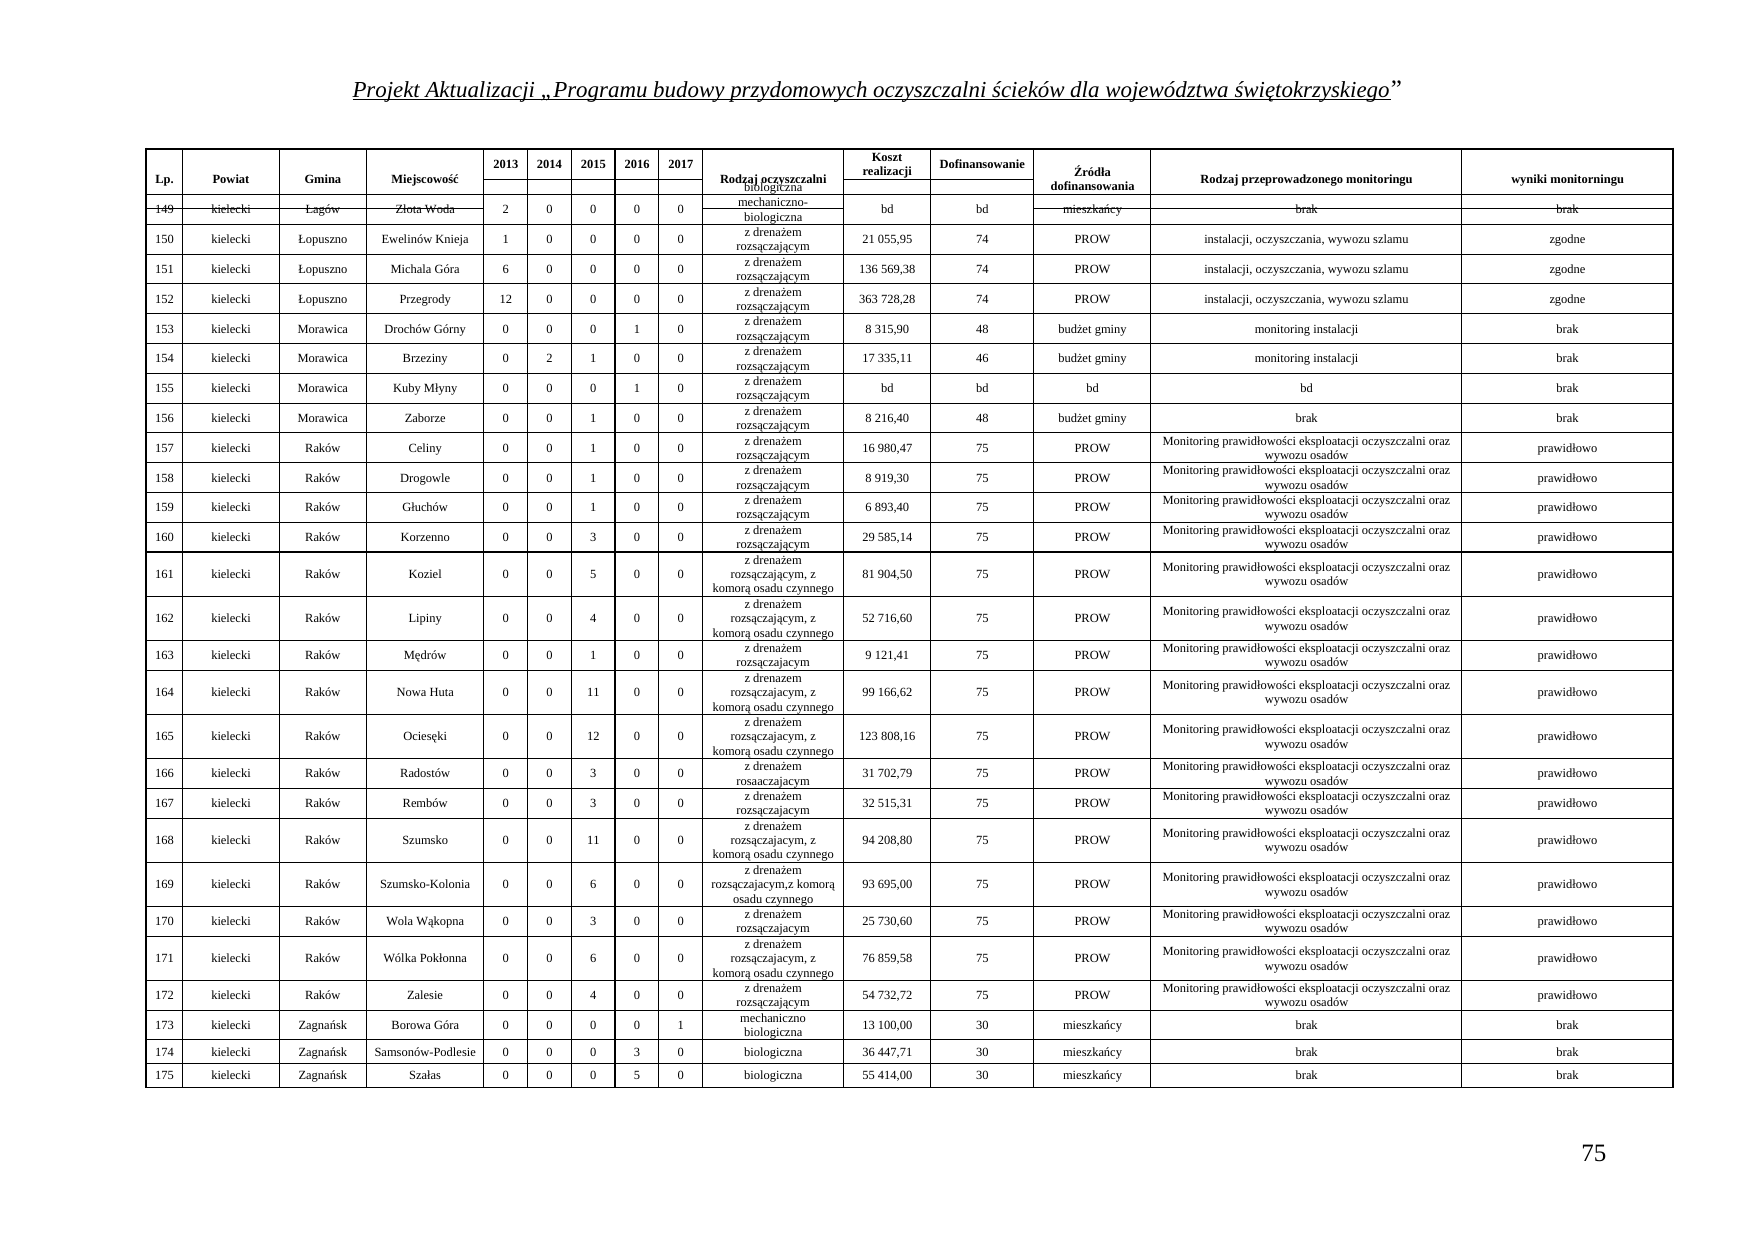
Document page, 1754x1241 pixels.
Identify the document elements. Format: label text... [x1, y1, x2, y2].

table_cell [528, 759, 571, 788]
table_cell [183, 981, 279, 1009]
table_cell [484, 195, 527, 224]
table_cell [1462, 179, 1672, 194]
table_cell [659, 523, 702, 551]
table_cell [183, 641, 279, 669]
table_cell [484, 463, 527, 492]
table_header Źródła dofinansowania [1034, 150, 1150, 179]
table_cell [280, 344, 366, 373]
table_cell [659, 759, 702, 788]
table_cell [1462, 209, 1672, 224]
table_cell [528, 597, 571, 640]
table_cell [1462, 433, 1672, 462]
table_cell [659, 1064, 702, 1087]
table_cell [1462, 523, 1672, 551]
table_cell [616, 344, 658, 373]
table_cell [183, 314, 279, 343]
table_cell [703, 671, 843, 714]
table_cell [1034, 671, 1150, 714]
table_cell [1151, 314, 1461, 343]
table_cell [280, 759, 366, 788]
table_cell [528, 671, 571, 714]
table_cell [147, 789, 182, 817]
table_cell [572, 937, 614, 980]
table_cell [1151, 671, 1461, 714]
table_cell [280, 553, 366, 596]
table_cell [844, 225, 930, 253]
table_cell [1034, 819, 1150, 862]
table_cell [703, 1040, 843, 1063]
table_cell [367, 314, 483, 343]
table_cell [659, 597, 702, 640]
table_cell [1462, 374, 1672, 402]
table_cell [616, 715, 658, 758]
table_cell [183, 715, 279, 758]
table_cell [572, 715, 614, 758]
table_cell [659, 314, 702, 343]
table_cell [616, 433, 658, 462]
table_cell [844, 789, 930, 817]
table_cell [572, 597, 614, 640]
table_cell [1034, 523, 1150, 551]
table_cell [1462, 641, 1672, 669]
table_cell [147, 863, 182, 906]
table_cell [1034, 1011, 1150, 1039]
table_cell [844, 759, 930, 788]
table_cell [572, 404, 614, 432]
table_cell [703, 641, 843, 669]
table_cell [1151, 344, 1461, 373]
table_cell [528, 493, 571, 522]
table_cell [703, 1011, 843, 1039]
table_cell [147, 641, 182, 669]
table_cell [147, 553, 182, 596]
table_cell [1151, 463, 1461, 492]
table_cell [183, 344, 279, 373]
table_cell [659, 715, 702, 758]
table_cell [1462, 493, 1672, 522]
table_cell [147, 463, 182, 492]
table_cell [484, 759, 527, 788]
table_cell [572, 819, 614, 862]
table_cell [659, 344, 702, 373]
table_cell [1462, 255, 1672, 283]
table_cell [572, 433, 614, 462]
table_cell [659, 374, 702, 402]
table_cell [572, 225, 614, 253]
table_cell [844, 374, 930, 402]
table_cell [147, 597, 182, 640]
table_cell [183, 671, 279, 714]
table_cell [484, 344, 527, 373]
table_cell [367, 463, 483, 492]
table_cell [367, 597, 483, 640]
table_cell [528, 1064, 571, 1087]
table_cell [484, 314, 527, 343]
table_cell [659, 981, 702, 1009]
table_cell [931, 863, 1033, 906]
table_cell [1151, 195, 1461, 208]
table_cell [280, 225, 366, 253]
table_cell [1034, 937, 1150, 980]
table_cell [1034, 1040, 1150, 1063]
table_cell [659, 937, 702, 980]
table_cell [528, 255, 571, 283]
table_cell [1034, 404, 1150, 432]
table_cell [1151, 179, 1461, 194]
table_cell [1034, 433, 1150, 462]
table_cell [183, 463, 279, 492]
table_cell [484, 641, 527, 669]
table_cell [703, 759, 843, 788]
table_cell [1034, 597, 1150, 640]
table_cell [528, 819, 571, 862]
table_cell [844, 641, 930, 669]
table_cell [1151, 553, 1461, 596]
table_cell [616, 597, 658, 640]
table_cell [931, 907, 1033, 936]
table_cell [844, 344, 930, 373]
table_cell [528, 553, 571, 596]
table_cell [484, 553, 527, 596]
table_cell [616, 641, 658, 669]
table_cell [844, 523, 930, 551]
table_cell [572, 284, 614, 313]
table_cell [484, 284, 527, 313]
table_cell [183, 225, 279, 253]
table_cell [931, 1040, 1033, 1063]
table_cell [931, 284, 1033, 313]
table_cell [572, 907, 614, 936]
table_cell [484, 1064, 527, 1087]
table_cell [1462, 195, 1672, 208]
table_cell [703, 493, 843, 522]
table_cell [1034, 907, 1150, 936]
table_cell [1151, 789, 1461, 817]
table_header Rodzaj przeprowadzonego monitoringu [1151, 150, 1461, 179]
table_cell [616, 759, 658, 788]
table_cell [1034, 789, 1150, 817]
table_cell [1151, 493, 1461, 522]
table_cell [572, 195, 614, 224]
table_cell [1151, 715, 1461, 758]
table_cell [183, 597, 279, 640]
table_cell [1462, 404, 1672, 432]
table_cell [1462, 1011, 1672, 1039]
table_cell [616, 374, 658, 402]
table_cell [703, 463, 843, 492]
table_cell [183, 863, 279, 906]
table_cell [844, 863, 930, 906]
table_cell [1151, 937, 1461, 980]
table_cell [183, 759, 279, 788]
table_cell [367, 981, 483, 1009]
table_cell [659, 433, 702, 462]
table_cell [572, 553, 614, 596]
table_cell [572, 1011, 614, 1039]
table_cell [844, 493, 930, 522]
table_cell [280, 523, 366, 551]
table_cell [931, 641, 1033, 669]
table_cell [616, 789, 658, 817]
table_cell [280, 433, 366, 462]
table_header 2016 [616, 150, 658, 178]
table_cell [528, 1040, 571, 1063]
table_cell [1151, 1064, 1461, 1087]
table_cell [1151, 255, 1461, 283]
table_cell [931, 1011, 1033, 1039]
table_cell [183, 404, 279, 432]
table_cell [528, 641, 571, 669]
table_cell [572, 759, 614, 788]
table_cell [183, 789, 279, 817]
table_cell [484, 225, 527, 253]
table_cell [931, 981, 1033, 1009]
table_header wyniki monitorningu [1462, 150, 1672, 179]
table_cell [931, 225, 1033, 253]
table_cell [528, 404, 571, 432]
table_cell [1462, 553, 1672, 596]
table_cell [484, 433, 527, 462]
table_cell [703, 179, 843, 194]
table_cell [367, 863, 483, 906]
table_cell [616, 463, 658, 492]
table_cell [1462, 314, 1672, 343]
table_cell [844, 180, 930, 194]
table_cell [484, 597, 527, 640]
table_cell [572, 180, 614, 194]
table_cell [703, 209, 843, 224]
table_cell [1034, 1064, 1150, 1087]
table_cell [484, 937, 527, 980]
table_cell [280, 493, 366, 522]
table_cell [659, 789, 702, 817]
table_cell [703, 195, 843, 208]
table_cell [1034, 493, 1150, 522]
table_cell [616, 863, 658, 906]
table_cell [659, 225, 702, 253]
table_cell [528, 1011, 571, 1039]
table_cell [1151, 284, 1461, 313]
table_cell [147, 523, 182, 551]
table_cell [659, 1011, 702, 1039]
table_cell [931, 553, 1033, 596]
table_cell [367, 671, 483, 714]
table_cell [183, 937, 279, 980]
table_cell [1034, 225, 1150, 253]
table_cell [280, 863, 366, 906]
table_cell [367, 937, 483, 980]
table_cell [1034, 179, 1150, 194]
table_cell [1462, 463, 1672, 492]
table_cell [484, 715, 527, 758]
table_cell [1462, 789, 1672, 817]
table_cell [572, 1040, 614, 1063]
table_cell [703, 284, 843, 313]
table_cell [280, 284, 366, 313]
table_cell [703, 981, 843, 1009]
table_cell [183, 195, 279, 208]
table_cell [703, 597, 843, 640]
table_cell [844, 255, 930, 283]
table_header 2017 [659, 150, 702, 178]
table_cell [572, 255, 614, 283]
table_header 2015 [572, 150, 614, 178]
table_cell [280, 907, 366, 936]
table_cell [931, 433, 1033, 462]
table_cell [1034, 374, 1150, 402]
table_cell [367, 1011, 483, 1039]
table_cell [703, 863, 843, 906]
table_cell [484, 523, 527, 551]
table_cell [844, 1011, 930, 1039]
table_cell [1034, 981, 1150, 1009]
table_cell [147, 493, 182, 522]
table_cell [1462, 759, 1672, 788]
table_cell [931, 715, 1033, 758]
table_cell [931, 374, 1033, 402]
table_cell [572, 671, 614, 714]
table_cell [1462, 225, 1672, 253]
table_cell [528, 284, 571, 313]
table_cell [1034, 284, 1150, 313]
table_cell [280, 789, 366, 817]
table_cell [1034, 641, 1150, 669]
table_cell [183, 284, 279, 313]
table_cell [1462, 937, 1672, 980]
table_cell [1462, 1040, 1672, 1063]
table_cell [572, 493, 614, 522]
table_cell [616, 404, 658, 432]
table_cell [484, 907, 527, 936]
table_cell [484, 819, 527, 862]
table_header Rodzaj oczyszczalni [703, 150, 843, 179]
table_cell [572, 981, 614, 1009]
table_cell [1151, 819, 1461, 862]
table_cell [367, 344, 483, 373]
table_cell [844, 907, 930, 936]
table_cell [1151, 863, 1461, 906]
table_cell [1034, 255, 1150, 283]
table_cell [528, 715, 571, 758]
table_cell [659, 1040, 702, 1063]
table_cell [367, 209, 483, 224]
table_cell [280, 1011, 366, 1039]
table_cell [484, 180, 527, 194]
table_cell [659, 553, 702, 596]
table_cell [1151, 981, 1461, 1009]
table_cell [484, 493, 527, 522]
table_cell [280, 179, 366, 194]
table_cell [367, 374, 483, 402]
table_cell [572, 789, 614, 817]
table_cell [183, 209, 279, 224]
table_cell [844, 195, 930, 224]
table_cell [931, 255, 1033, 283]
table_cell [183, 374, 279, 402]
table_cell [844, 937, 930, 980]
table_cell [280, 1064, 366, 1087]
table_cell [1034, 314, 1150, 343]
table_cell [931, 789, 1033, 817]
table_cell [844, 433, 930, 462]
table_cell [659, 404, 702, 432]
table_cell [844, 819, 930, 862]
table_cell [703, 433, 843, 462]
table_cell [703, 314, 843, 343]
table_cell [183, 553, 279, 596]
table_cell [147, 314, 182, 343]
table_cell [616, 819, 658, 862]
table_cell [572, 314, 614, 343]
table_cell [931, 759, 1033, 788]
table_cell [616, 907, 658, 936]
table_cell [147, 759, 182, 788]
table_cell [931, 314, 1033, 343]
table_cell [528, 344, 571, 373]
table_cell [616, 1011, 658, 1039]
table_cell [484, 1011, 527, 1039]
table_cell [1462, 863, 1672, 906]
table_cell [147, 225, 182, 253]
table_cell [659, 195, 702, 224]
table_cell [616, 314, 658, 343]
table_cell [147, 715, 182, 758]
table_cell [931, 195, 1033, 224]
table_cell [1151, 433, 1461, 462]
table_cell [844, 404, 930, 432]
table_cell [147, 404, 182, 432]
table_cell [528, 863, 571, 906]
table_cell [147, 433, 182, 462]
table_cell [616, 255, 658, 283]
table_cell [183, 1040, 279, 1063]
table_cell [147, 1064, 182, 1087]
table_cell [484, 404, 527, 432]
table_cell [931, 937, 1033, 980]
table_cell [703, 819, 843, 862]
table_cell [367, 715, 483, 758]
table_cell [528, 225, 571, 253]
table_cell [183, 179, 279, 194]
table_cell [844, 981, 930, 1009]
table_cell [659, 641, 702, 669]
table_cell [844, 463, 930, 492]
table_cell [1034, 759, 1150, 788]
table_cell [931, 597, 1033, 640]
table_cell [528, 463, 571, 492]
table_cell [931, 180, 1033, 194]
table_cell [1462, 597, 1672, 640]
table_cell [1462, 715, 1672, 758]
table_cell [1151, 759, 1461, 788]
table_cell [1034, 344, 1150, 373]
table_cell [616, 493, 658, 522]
table_header Gmina [280, 150, 366, 179]
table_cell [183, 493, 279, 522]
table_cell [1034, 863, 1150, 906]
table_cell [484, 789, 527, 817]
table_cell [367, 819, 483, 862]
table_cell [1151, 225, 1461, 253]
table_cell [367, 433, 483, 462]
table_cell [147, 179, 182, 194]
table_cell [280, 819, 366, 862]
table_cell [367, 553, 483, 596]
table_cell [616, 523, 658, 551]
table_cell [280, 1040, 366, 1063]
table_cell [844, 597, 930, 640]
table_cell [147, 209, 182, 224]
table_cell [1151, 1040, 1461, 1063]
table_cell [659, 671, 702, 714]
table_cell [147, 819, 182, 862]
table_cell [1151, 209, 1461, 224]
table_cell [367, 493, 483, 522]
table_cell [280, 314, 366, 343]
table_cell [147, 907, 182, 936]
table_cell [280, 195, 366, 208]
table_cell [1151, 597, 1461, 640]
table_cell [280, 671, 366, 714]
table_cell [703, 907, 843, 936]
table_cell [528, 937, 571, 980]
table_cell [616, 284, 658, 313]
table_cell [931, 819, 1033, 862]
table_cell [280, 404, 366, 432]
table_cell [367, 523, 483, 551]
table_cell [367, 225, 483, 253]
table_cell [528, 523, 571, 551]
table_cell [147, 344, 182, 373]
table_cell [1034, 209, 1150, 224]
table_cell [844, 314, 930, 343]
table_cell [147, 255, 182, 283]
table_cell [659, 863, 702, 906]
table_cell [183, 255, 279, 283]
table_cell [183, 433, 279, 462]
table_header Lp. [147, 150, 182, 179]
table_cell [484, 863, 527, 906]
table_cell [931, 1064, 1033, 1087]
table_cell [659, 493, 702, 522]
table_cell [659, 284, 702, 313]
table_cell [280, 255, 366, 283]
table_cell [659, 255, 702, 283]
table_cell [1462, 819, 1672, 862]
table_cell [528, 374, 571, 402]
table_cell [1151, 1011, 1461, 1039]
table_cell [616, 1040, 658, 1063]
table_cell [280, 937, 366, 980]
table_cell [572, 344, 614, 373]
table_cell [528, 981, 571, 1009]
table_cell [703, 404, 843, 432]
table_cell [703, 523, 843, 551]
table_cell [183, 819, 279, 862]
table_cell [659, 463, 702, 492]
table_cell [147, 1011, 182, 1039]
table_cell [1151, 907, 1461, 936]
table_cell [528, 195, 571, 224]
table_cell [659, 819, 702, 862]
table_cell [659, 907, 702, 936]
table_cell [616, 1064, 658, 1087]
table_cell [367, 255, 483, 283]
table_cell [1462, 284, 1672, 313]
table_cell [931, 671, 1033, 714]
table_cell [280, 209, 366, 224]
table_header 2014 [528, 150, 571, 178]
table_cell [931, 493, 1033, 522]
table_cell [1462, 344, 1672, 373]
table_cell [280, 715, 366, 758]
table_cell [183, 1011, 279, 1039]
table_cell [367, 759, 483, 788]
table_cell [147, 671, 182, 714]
table_header Powiat [183, 150, 279, 179]
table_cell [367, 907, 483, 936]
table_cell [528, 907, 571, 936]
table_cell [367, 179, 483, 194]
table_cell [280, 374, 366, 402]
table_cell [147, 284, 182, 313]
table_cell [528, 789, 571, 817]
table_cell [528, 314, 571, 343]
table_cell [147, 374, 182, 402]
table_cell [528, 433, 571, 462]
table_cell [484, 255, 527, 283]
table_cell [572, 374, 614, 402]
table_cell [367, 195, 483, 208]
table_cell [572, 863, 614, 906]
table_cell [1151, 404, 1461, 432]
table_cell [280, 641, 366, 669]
table_header 2013 [484, 150, 527, 178]
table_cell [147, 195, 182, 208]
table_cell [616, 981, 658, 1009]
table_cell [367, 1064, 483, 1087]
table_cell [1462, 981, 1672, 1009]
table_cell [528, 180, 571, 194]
table_header Koszt realizacji [844, 150, 930, 178]
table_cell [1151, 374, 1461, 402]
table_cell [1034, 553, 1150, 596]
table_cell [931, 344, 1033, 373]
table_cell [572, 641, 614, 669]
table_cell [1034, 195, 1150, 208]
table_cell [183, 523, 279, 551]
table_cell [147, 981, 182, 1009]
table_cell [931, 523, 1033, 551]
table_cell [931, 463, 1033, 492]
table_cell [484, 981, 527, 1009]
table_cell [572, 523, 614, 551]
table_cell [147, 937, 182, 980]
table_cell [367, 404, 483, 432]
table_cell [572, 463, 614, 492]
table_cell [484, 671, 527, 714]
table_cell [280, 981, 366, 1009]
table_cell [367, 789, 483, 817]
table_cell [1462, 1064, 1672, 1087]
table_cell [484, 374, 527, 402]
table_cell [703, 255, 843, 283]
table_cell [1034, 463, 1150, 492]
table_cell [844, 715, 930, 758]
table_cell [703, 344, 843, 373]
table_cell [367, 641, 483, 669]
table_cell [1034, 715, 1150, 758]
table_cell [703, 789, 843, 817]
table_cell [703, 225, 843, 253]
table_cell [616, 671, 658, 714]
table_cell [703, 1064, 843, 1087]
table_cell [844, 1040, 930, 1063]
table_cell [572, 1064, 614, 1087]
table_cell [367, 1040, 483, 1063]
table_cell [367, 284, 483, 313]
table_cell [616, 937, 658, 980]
table_header Miejscowość [367, 150, 483, 179]
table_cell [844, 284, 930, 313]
table_header Dofinansowanie [931, 150, 1033, 178]
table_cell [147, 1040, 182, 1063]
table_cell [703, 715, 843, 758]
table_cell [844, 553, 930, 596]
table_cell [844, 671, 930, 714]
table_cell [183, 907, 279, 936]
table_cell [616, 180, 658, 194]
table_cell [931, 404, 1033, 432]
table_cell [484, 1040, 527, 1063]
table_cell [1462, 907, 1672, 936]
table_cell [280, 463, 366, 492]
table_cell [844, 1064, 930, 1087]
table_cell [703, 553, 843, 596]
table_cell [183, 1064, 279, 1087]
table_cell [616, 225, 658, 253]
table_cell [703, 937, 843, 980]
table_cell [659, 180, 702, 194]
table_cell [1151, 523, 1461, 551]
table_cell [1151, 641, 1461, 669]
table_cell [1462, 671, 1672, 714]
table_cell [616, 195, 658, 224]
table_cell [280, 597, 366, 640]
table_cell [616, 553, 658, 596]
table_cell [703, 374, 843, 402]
